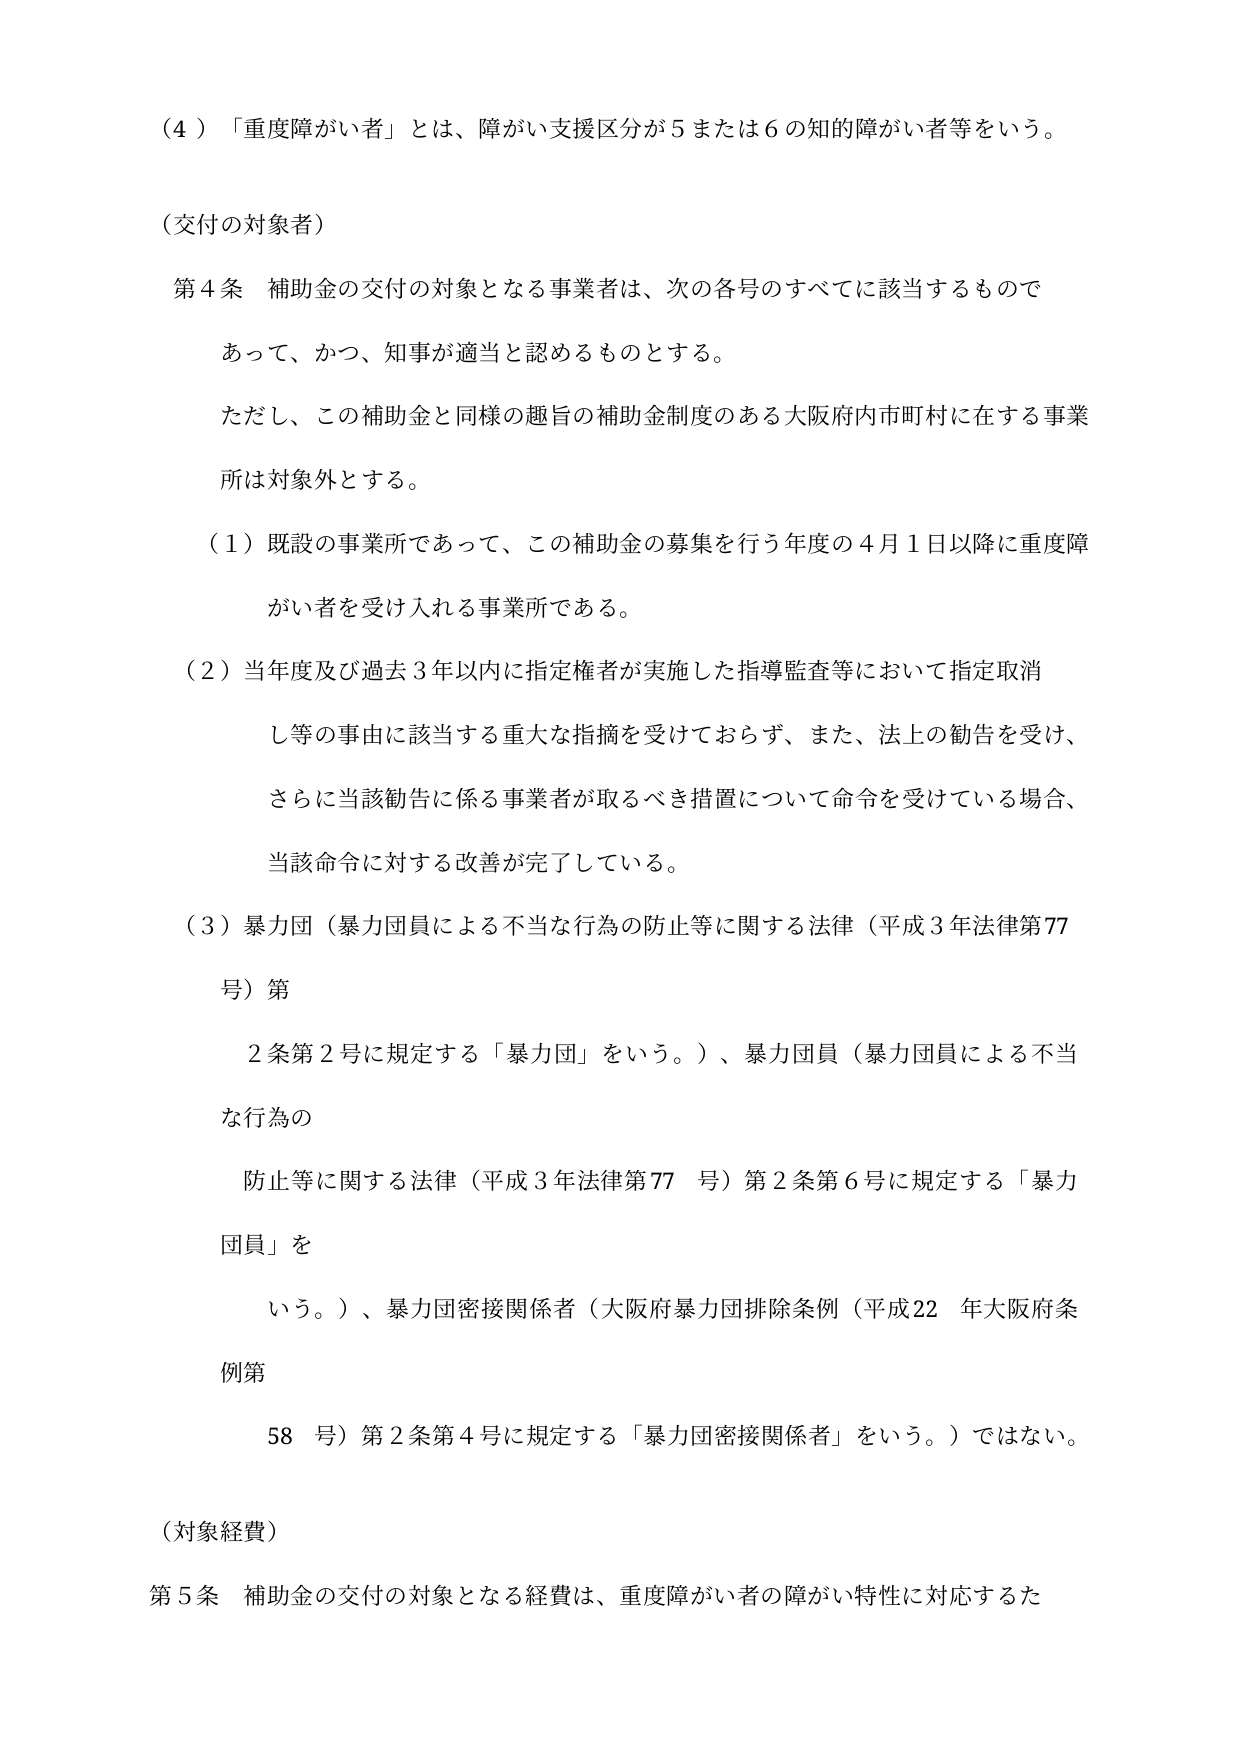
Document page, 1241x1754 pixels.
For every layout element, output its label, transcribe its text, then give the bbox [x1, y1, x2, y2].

text （対象経費） [149, 1498, 1091, 1562]
text 58号）第２条第４号に規定する「暴力団密接関係者」をいう。）ではない。 [196, 1403, 1079, 1467]
text （１）既設の事業所であって、この補助金の募集を行う年度の４月１日以降に重度障がい者を受け入れる事業所である。 [176, 510, 1091, 638]
text （4）「重度障がい者」とは、障がい支援区分が５または６の知的障がい者等をいう。 [149, 96, 1091, 160]
text （２）当年度及び過去３年以内に指定権者が実施した指導監査等において指定取消 [149, 638, 1091, 702]
text 第５条 補助金の交付の対象となる経費は、重度障がい者の障がい特性に対応するた [149, 1562, 1091, 1626]
text いう。）、暴力団密接関係者（大阪府暴力団排除条例（平成22年大阪府条例第 [196, 1275, 1079, 1403]
text 防止等に関する法律（平成３年法律第77号）第２条第６号に規定する「暴力団員」を [196, 1148, 1079, 1275]
text し等の事由に該当する重大な指摘を受けておらず、また、法上の勧告を受け、さらに当該勧告に係る事業者が取るべき措置について命令を受けている場合、当該命令に対する改善が完了している。 [244, 702, 1091, 893]
text 第４条 補助金の交付の対象となる事業者は、次の各号のすべてに該当するもので [149, 255, 1091, 319]
text （交付の対象者） [149, 192, 1091, 255]
text （３）暴力団（暴力団員による不当な行為の防止等に関する法律（平成３年法律第77号）第 [149, 893, 1079, 1020]
text あって、かつ、知事が適当と認めるものとする。 [149, 319, 1091, 383]
text ２条第２号に規定する「暴力団」をいう。）、暴力団員（暴力団員による不当な行為の [196, 1020, 1079, 1148]
text ただし、この補助金と同様の趣旨の補助金制度のある大阪府内市町村に在する事業所は対象外とする。 [149, 383, 1091, 510]
